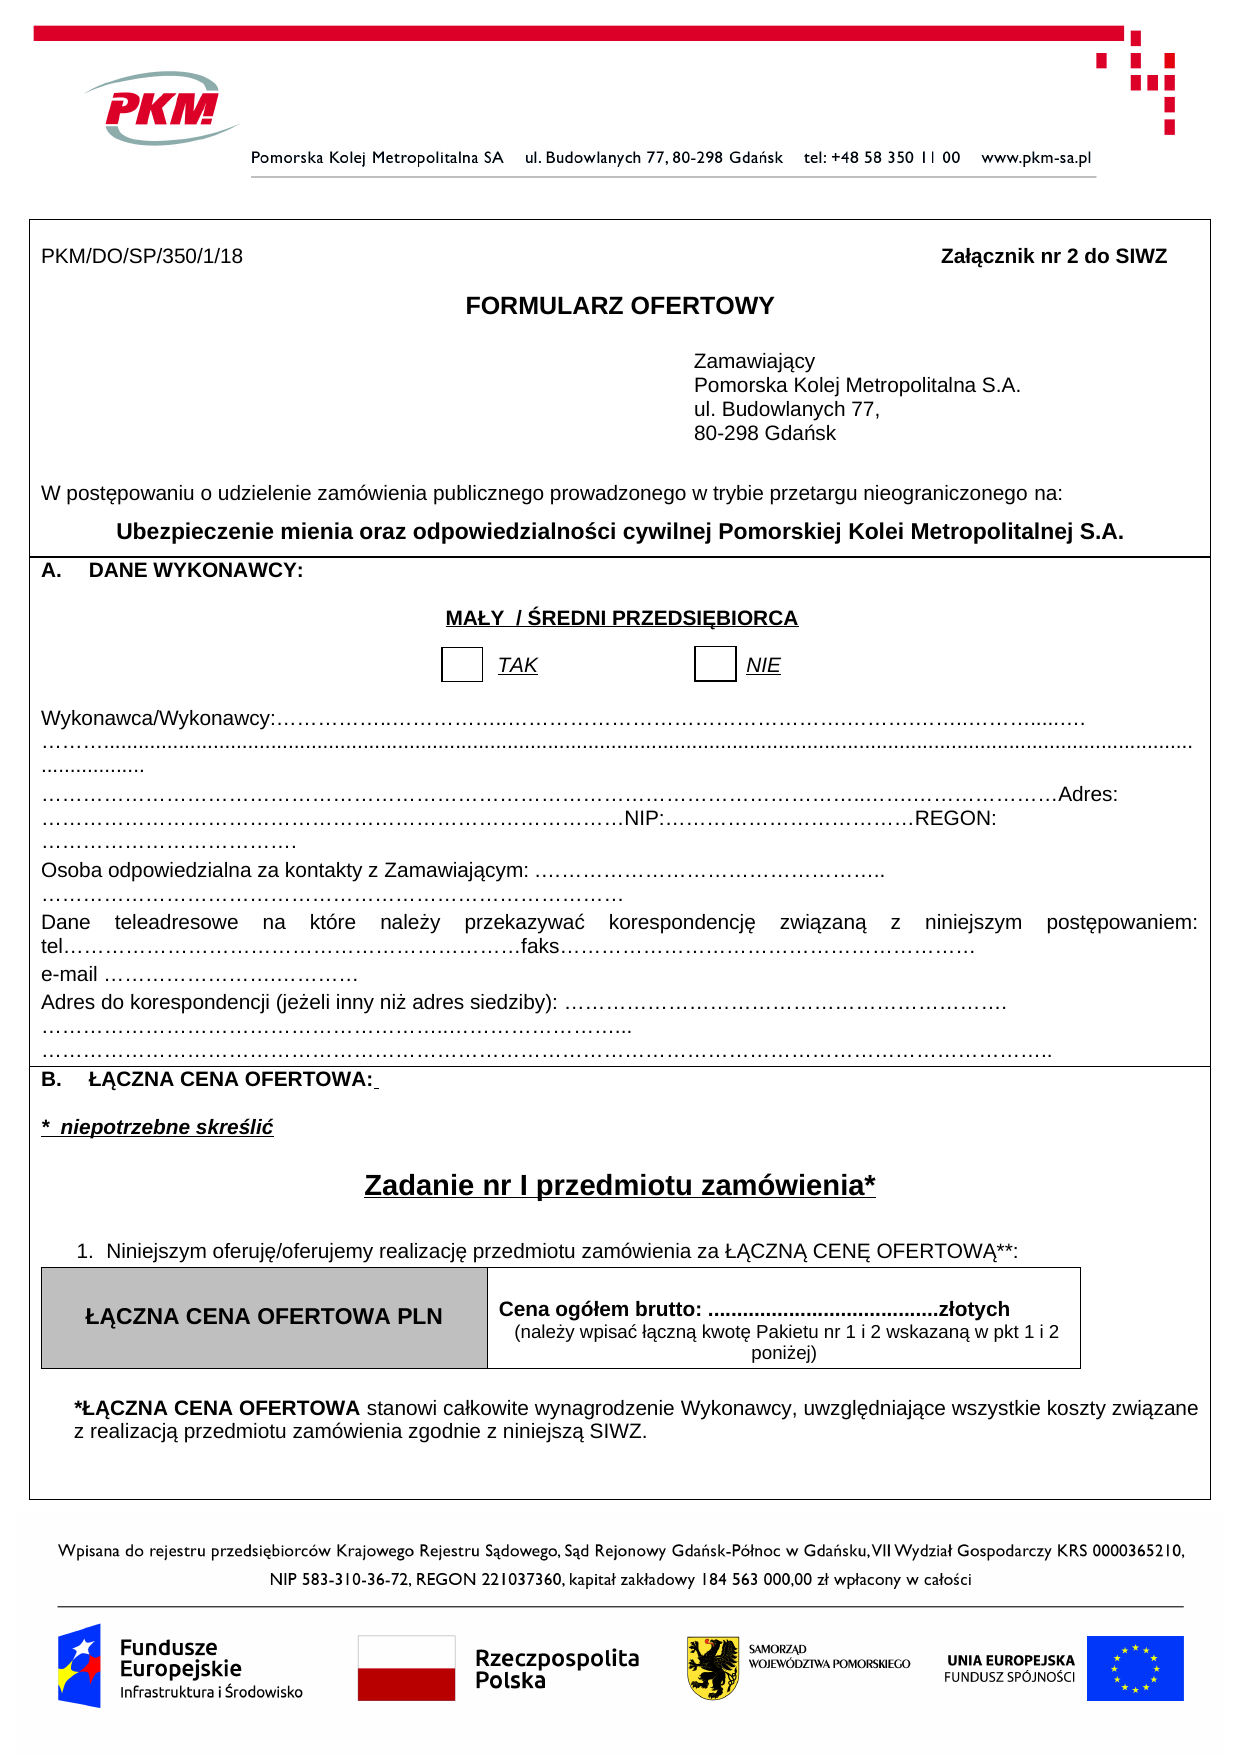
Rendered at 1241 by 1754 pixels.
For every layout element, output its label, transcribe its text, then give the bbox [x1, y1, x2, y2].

picture [16, 1512, 1224, 1754]
picture [5, 0, 1203, 225]
table_cell DANE WYKONAWCY: MAŁY / ŚREDNI PRZEDSIĘBIORCA TAK NIE Wykonawca/Wykonawcy:……………..……………..………………………………………….……….……..……….....….………............................................................................................................................................................................................................... ………………………………………………………………………………………………………..…….…………………Adres:…………………………………………………………………………NIP:………………………………REGON:………………………………. …….……………………………… Osoba odpowiedzialna za kontakty z Zamawiającym: .…………………………………………..………………………………………………………………………… Dane teleadresowe na które należy przekazywać korespondencję związaną z niniejszym postępowaniem: tel…………………………………………………………faks…………………………………………………… e-mail …………………….………… Adres do korespondencji (jeżeli inny niż adres siedziby): ……………………………………………………….…………………………………………………..……………………...……………………………………………………………………………………………………………………………….. [30, 558, 1210, 1066]
table_header PKM/DO/SP/350/1/18 Załącznik nr 2 do SIWZ FORMULARZ OFERTOWY Zamawiający Pomorska Kolej Metropolitalna S.A. ul. Budowlanych 77, 80-298 Gdańsk W postępowaniu o udzielenie zamówienia publicznego prowadzonego w trybie przetargu nieograniczonego na: Ubezpieczenie mienia oraz odpowiedzialności cywilnej Pomorskiej Kolei Metropolitalnej S.A. [30, 220, 1210, 556]
